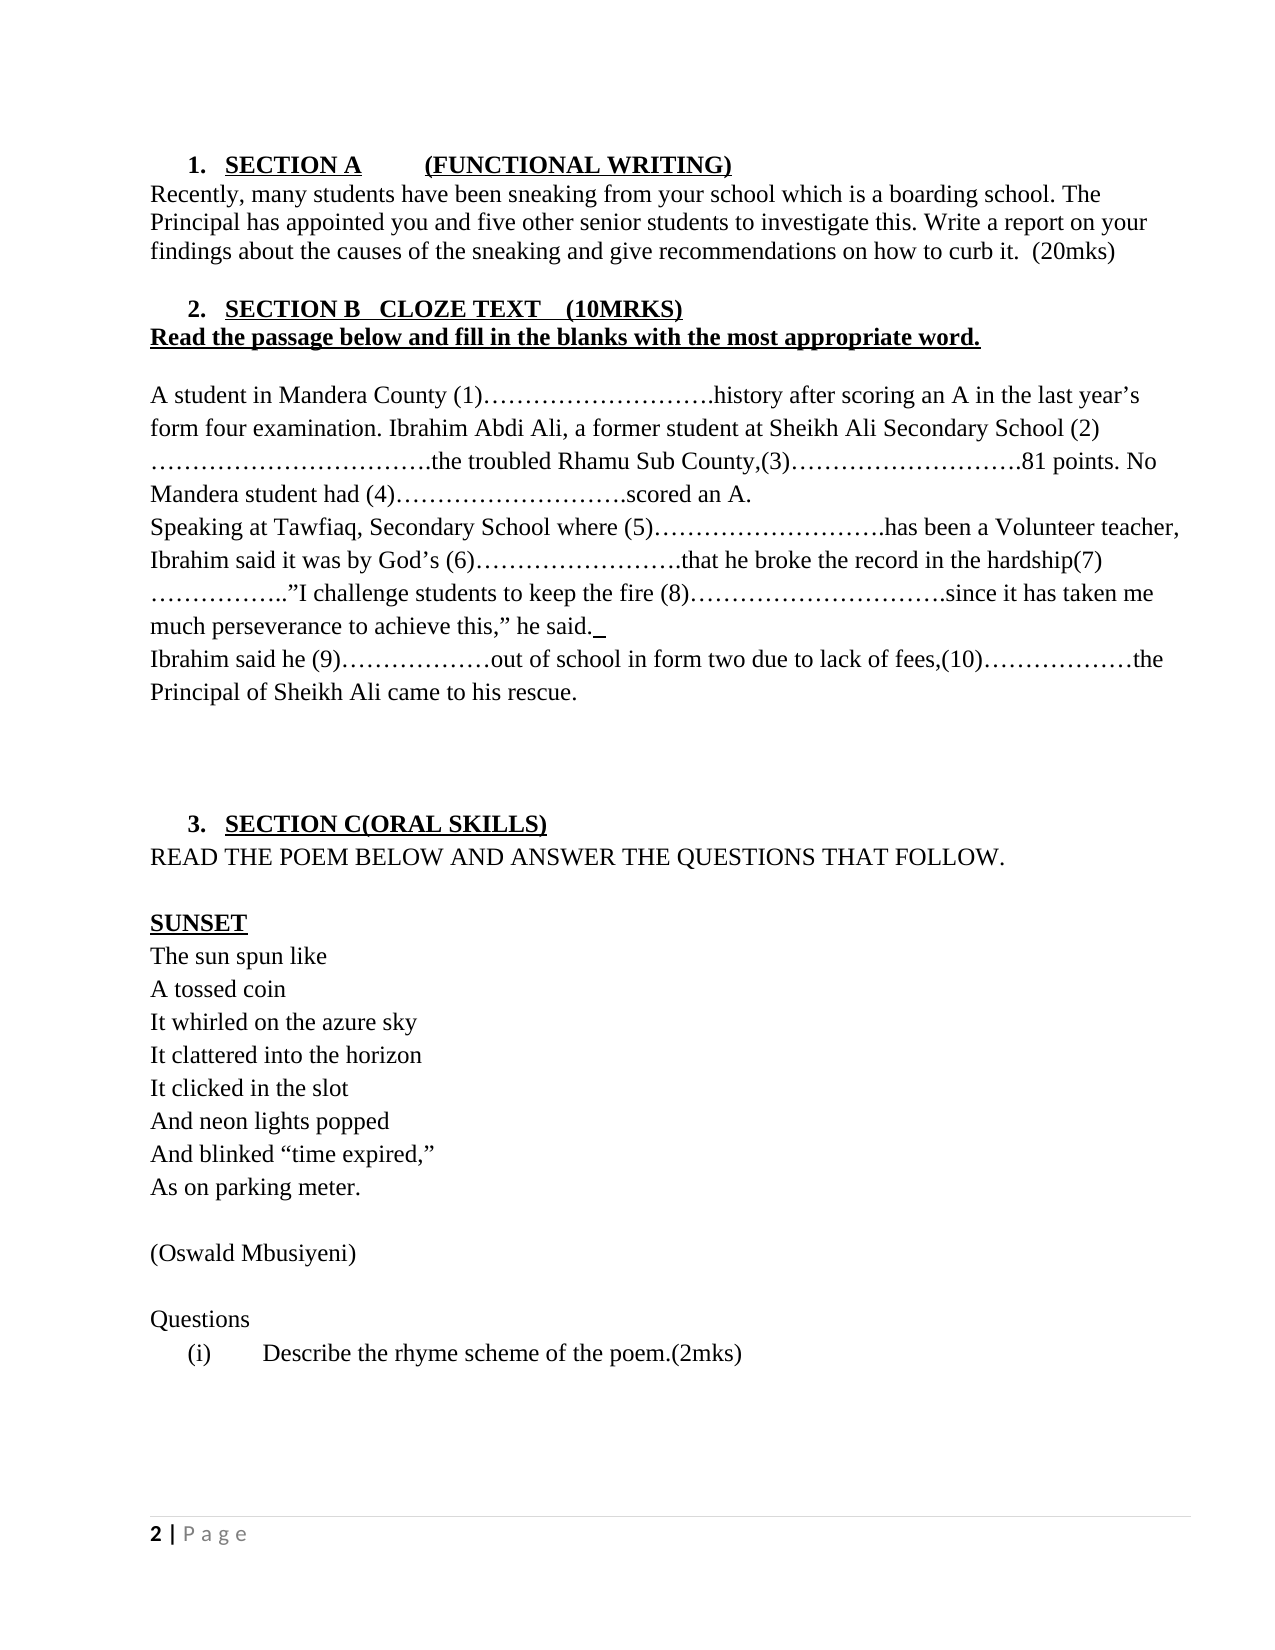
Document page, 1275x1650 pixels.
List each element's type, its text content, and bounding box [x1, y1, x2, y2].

text Read the passage below and fill in the blanks with the most appropriate word. [150, 322, 1191, 351]
text Ibrahim said he (9)………………out of school in form two due to lack of fees,(10)………………the Principal of Sheikh Ali came to his rescue. [150, 644, 1191, 706]
text Questions [150, 1304, 1191, 1333]
list SECTION A (FUNCTIONAL WRITING) [187, 150, 1191, 179]
list SECTION B CLOZE TEXT (10MRKS) [187, 294, 1191, 322]
text It clicked in the slot [150, 1073, 1191, 1102]
text And neon lights popped [150, 1106, 1191, 1135]
list SECTION C(ORAL SKILLS) [187, 809, 1191, 838]
text It clattered into the horizon [150, 1040, 1191, 1069]
text READ THE POEM BELOW AND ANSWER THE QUESTIONS THAT FOLLOW. [150, 842, 1191, 871]
text A student in Mandera County (1)……………………….history after scoring an A in the last year’s form four examination. Ibrahim Abdi Ali, a former student at Sheikh Ali Secondary School (2)…………………………….the troubled Rhamu Sub County,(3)……………………….81 points. No Mandera student had (4)……………………….scored an A. [150, 380, 1191, 508]
text A tossed coin [150, 974, 1191, 1003]
text It whirled on the azure sky [150, 1007, 1191, 1036]
text SUNSET [150, 908, 1191, 937]
text And blinked “time expired,” [150, 1139, 1191, 1168]
text Speaking at Tawfiaq, Secondary School where (5)……………………….has been a Volunteer teacher, Ibrahim said it was by God’s (6)…………………….that he broke the record in the hardship(7)……………..”I challenge students to keep the fire (8)………………………….since it has taken me much perseverance to achieve this,” he said. [150, 512, 1191, 640]
text Recently, many students have been sneaking from your school which is a boarding school. The Principal has appointed you and five other senior students to investigate this. Write a report on your findings about the causes of the sneaking and give recommendations on how to curb it. (20mks) [150, 179, 1191, 265]
text The sun spun like [150, 941, 1191, 970]
text (Oswald Mbusiyeni) [150, 1238, 1191, 1267]
text As on parking meter. [150, 1172, 1191, 1201]
list Describe the rhyme scheme of the poem.(2mks) [187, 1338, 1191, 1366]
